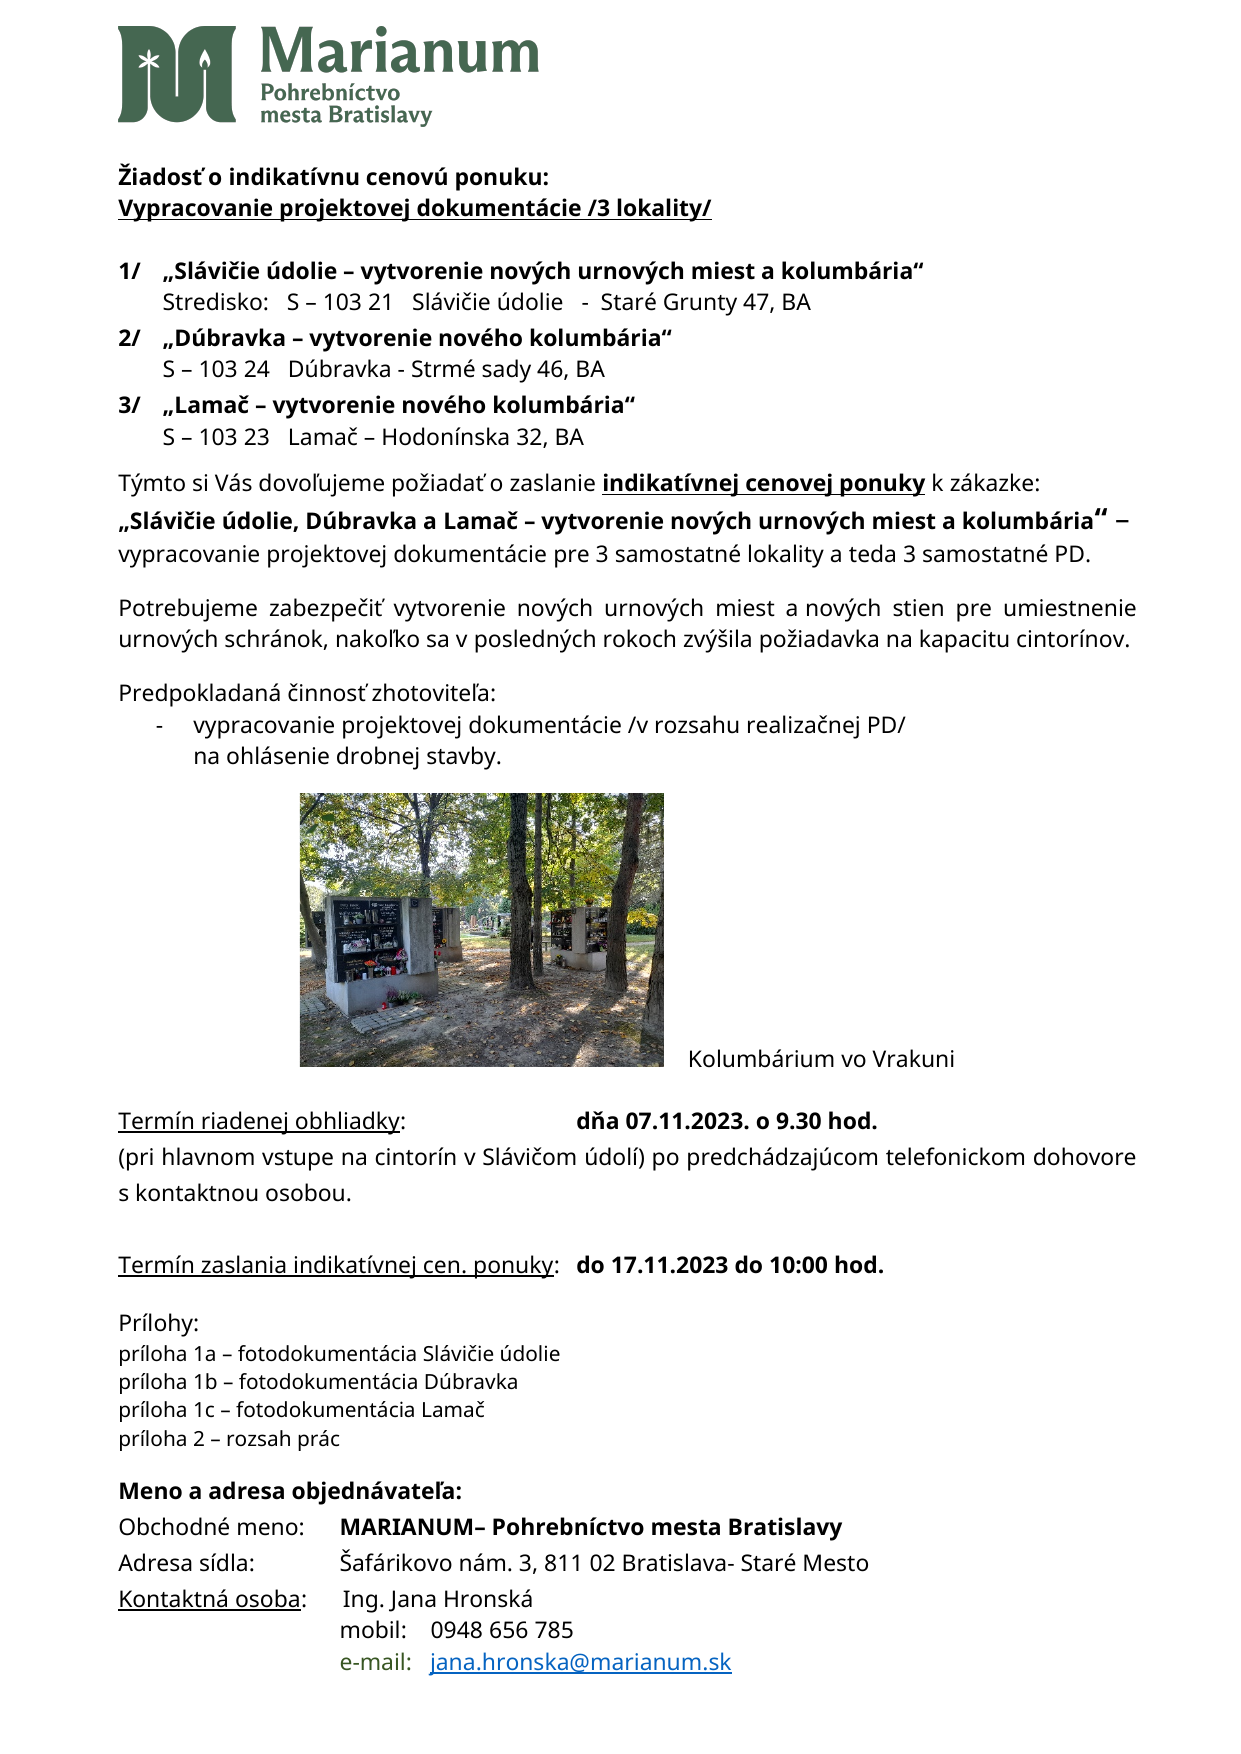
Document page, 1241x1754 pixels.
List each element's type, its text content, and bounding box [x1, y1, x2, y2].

text Meno a adresa objednávateľa: [118, 1475, 1137, 1506]
text Stredisko: S – 103 21 Slávičie údolie - Staré Grunty 47, BA [118, 286, 1137, 317]
picture [118, 26, 539, 127]
picture [299, 793, 664, 1067]
list na ohlásenie drobnej stavby. [193, 740, 1137, 771]
text príloha 2 – rozsah prác [118, 1424, 1137, 1452]
text 3/ „Lamač – vytvorenie nového kolumbária“ [118, 389, 1137, 420]
text mobil: 0948 656 785 [266, 1614, 1137, 1645]
text príloha 1a – fotodokumentácia Slávičie údolie [118, 1339, 1137, 1367]
text S – 103 24 Dúbravka - Strmé sady 46, BA [118, 353, 1137, 384]
text 1/ „Slávičie údolie – vytvorenie nových urnových miest a kolumbária“ [118, 255, 1137, 286]
text príloha 1b – fotodokumentácia Dúbravka [118, 1367, 1137, 1396]
text Kontaktná osoba: Ing. Jana Hronská [118, 1583, 1137, 1614]
text Predpokladaná činnosť zhotoviteľa: [118, 677, 1137, 709]
text vypracovanie projektovej dokumentácie pre 3 samostatné lokality a teda 3 samostatné PD. [118, 538, 1137, 569]
text Týmto si Vás dovoľujeme požiadať o zaslanie indikatívnej cenovej ponuky k zákazke: [118, 467, 1137, 498]
text Obchodné meno: MARIANUM– Pohrebníctvo mesta Bratislavy [118, 1511, 1137, 1542]
text Vypracovanie projektovej dokumentácie /3 lokality/ [118, 192, 1137, 223]
text e-mail: jana.hronska@marianum.sk [266, 1645, 1137, 1677]
text Adresa sídla: Šafárikovo nám. 3, 811 02 Bratislava- Staré Mesto [118, 1547, 1137, 1578]
text „Slávičie údolie, Dúbravka a Lamač – vytvorenie nových urnových miest a kolumbária“ – [118, 498, 1137, 538]
text príloha 1c – fotodokumentácia Lamač [118, 1396, 1137, 1424]
text Potrebujeme zabezpečiť vytvorenie nových urnových miest a nových stien pre umiestnenie urnových schránok, nakoľko sa v posledných rokoch zvýšila požiadavka na kapacitu cintorínov. [118, 592, 1137, 655]
text Termín zaslania indikatívnej cen. ponuky: do 17.11.2023 do 10:00 hod. [118, 1249, 1137, 1280]
text 2/ „Dúbravka – vytvorenie nového kolumbária“ [118, 322, 1137, 353]
text S – 103 23 Lamač – Hodonínska 32, BA [118, 420, 1137, 452]
text Prílohy: [118, 1307, 1137, 1339]
text Žiadosť o indikatívnu cenovú ponuku: [118, 161, 1137, 192]
list vypracovanie projektovej dokumentácie /v rozsahu realizačnej PD/ [156, 709, 1137, 740]
text (pri hlavnom vstupe na cintorín v Slávičom údolí) po predchádzajúcom telefonickom dohovore s kontaktnou osobou. [118, 1141, 1137, 1208]
text Termín riadenej obhliadky: dňa 07.11.2023. o 9.30 hod. [118, 1105, 1137, 1136]
